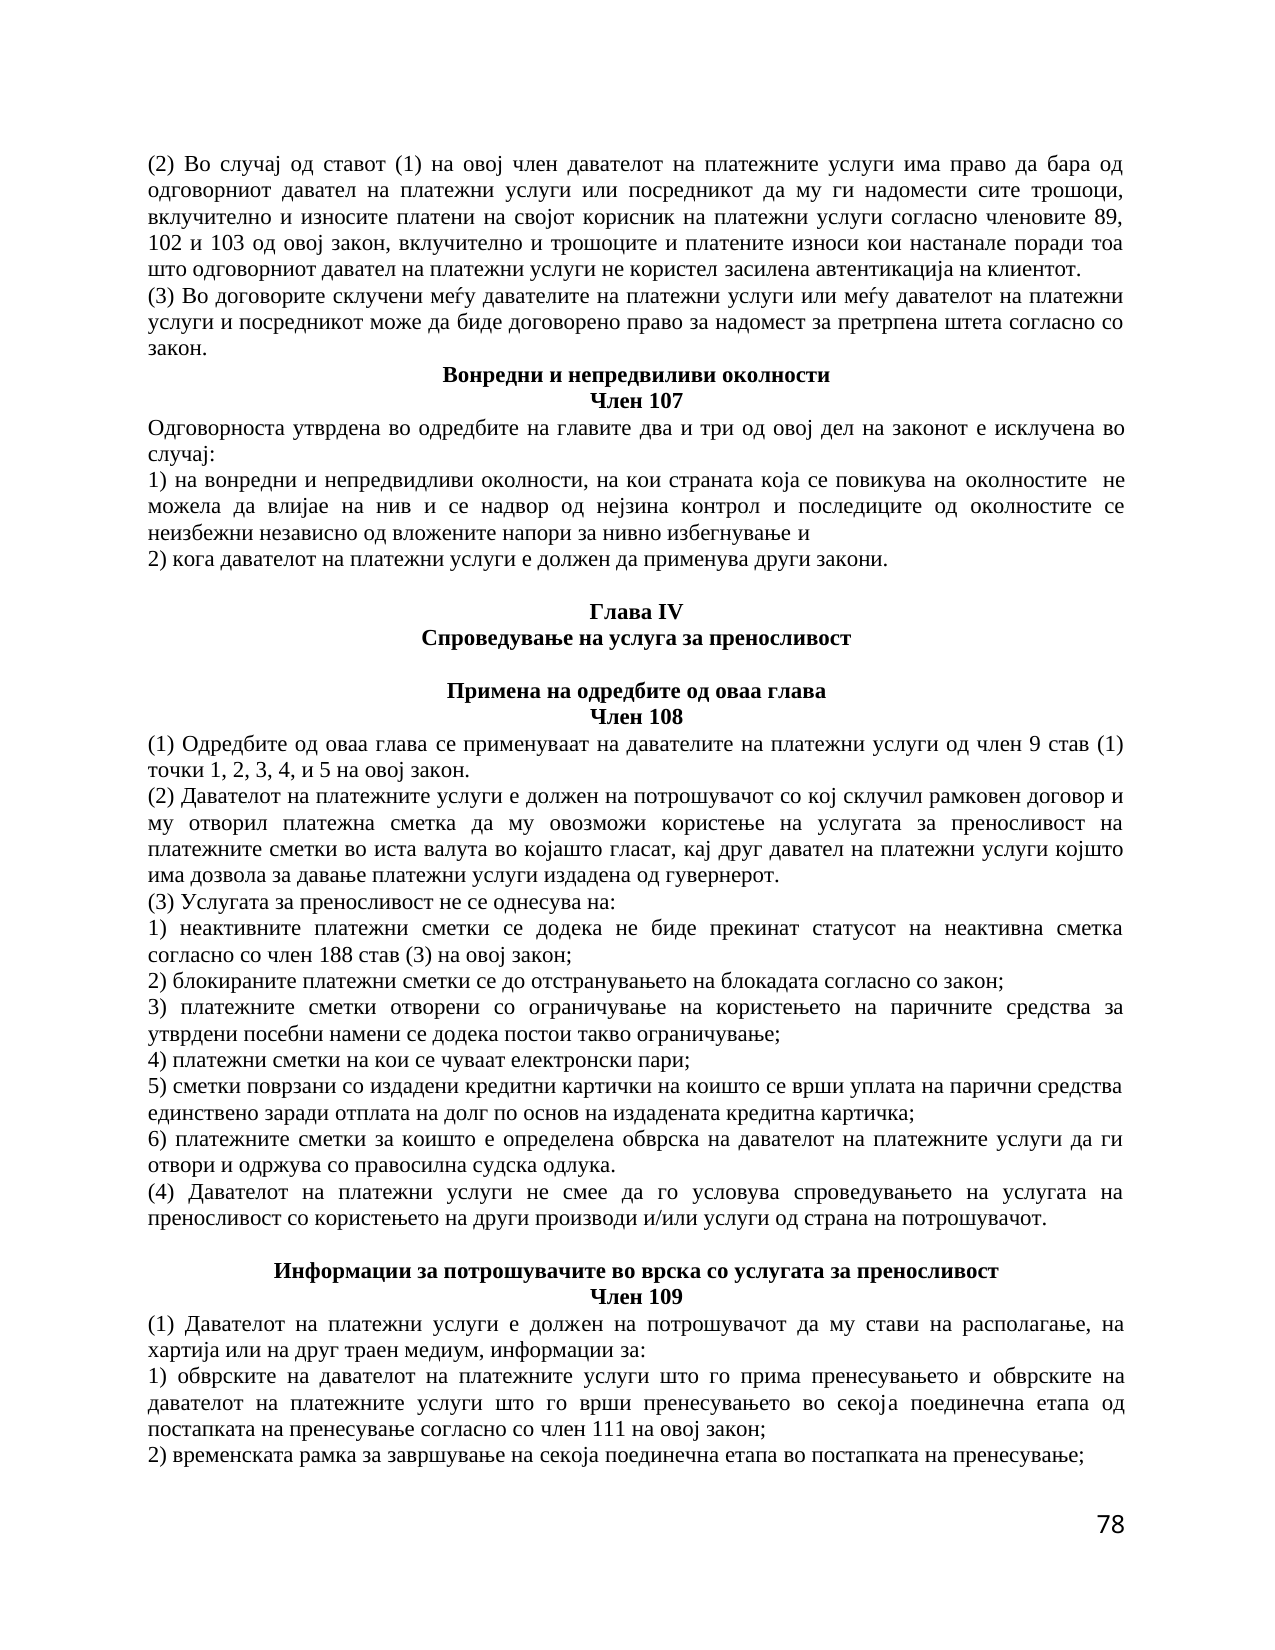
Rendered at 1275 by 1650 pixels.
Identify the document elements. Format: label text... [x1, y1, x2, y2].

text Вонредни и непредвиливи околности [148, 361, 1125, 387]
text Информации за потрошувачите во врска со услугата за преносливост [148, 1257, 1125, 1283]
text 2) временската рамка за завршување на секоја поединечна етапа во постапката на пренесување; [148, 1441, 1125, 1468]
text Глава IV [148, 598, 1125, 624]
text Член 107 [148, 387, 1125, 413]
text (1) Давателот на платежни услуги е должен на потрошувачот да му стави на располагање, на хартија или на друг траен медиум, информации за: [148, 1309, 1125, 1362]
text (3) Услугата за преносливост не се однесува на: [148, 888, 1125, 914]
text 3) платежните сметки отворени со ограничување на користењето на паричните средства за утврдени посебни намени се додека постои такво ограничување; [148, 993, 1125, 1046]
text Одговорноста утврдена во одредбите на главите два и три од овој дел на законот е исклучена во случај: [148, 413, 1125, 466]
text (3) Во договорите склучени меѓу давателите на платежни услуги или меѓу давателот на платежни услуги и посредникот може да биде договорено право за надомест за претрпена штета согласно со закон. [148, 282, 1125, 361]
text (1) Одредбите од оваа глава се применуваат на давателите на платежни услуги од член 9 став (1) точки 1, 2, 3, 4, и 5 на овој закон. [148, 730, 1125, 782]
text 5) сметки поврзани со издадени кредитни картички на коишто се врши уплата на парични средства единствено заради отплата на долг по основ на издадената кредитна картичка; [148, 1072, 1125, 1125]
text Член 108 [148, 703, 1125, 730]
text 1) на вонредни и непредвидливи околности, на кои страната која се повикува на околностите не можела да влијае на нив и се надвор од нејзина контрол и последиците од околностите се неизбежни независно од вложените напори за нивно избегнување и [148, 466, 1125, 545]
text 4) платежни сметки на кои се чуваат електронски пари; [148, 1046, 1125, 1072]
text 2) блокираните платежни сметки се до отстранувањето на блокадата согласно со закон; [148, 967, 1125, 993]
text 6) платежните сметки за коишто е определена обврска на давателот на платежните услуги да ги отвори и одржува со правосилна судска одлука. [148, 1125, 1125, 1178]
text Член 109 [148, 1283, 1125, 1309]
list Спроведување на услуга за преносливост [148, 624, 1125, 651]
text (2) Во случај од ставот (1) на овој член давателот на платежните услуги има право да бара од одговорниот давател на платежни услуги или посредникот да му ги надомести сите трошоци, вклучително и износите платени на својот корисник на платежни услуги согласно членовите 89, 102 и 103 од овој закон, вклучително и трошоците и платените износи кои настанале поради тоа што одговорниот давател на платежни услуги не користел засилена автентикација на клиентот. [148, 150, 1125, 282]
text 2) кога давателот на платежни услуги е должен да применува други закони. [148, 545, 1125, 572]
text Примена на одредбите од оваа глава [148, 677, 1125, 703]
text (4) Давателот на платежни услуги не смее да го условува спроведувањето на услугата на преносливост со користењето на други производи и/или услуги од страна на потрошувачот. [148, 1178, 1125, 1231]
text 1) обврските на давателот на платежните услуги што го прима пренесувањето и обврските на давателот на платежните услуги што го врши пренесувањето во секоја поединечна етапа од постапката на пренесување согласно со член 111 на овој закон; [148, 1362, 1125, 1441]
text 1) неактивните платежни сметки се додека не биде прекинат статусот на неактивна сметка согласно со член 188 став (3) на овој закон; [148, 914, 1125, 967]
text (2) Давателот на платежните услуги е должен на потрошувачот со кој склучил рамковен договор и му отворил платежна сметка да му овозможи користење на услугата за преносливост на платежните сметки во иста валута во којашто гласат, кај друг давател на платежни услуги којшто има дозвола за давање платежни услуги издадена од гувернерот. [148, 782, 1125, 888]
